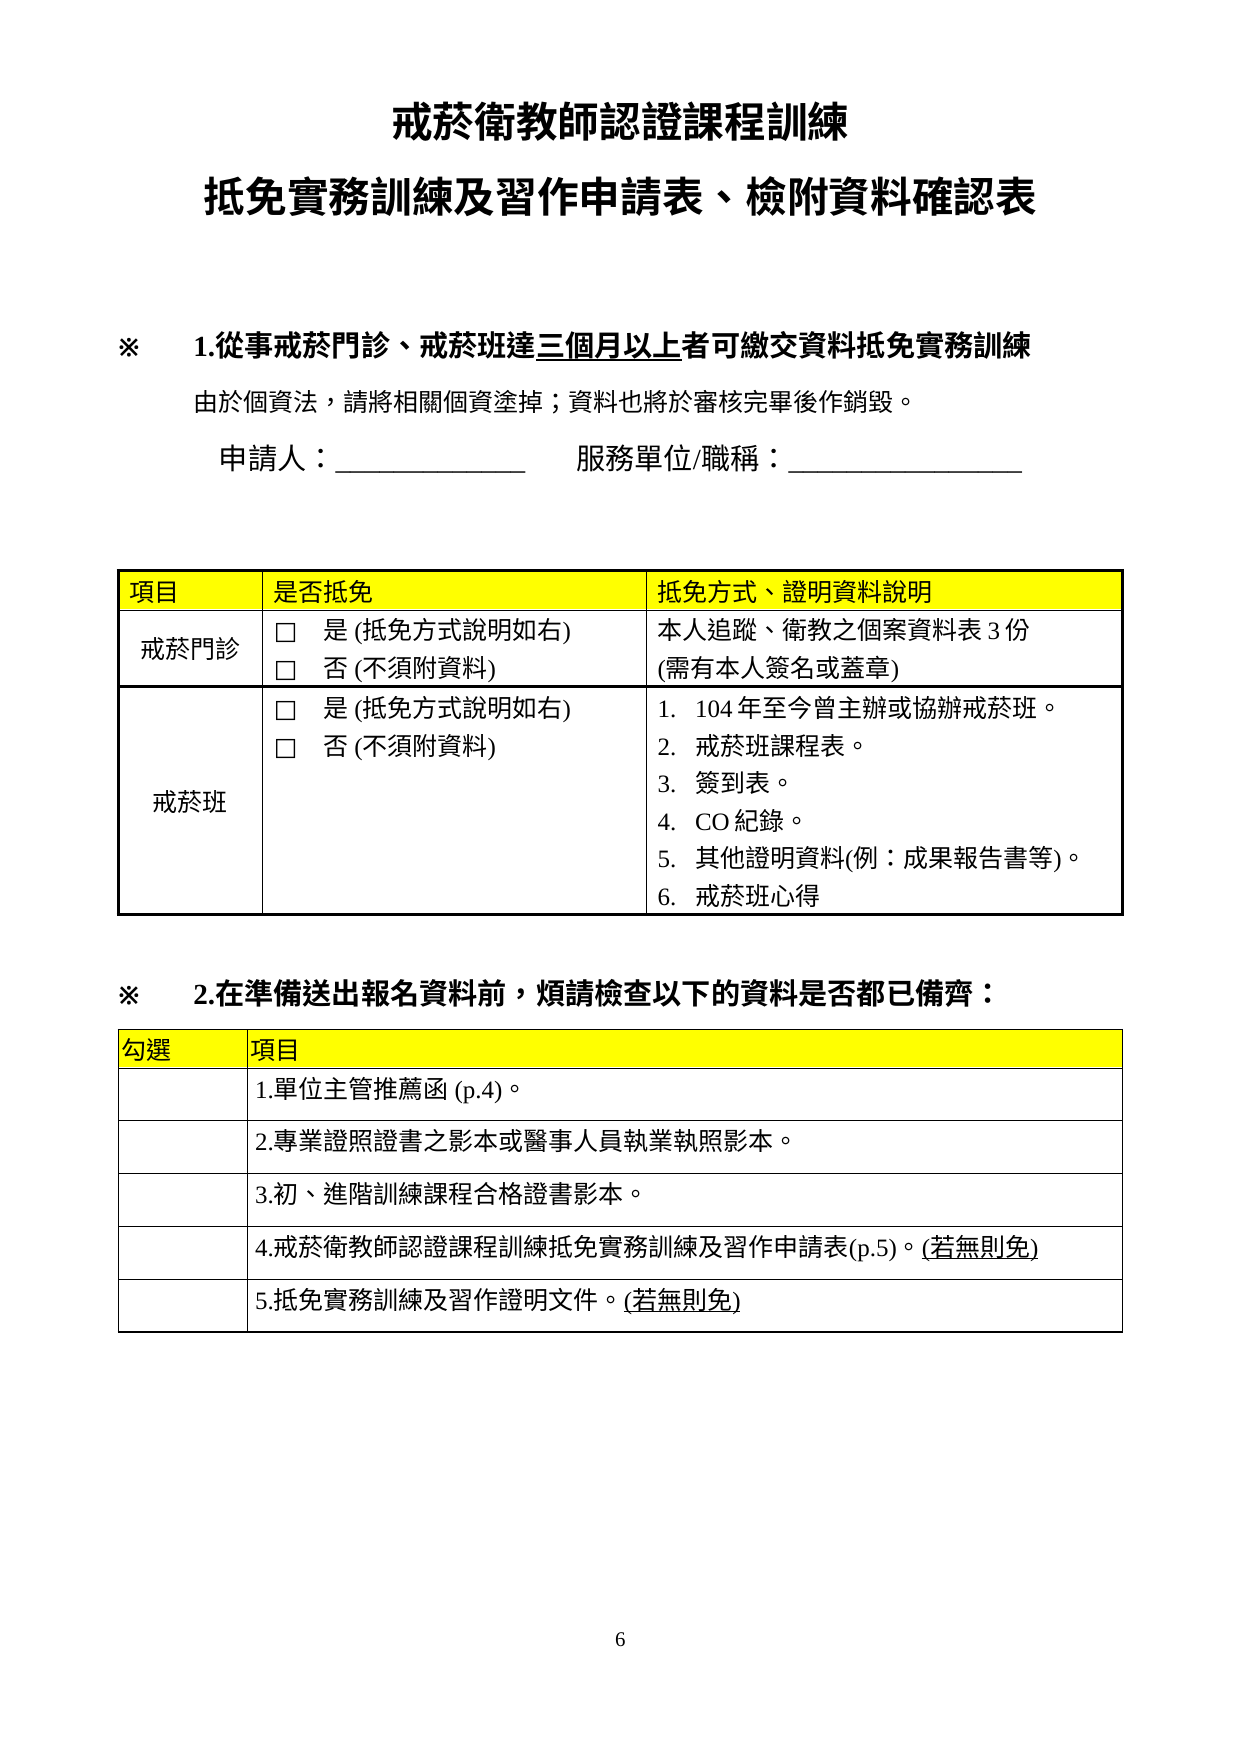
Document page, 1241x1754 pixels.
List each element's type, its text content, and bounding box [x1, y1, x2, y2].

table_cell [119, 1227, 247, 1279]
table_cell 戒菸班 [120, 688, 262, 913]
table_cell [119, 1069, 247, 1120]
text 由於個資法，請將相關個資塗掉；資料也將於審核完畢後作銷毀。 [118, 381, 1122, 419]
list 1.從事戒菸門診、戒菸班達三個月以上者可繳交資料抵免實務訓練 [118, 306, 1122, 381]
table_header 抵免方式、證明資料說明 [647, 572, 1121, 609]
text 申請人：_____________ 服務單位/職稱：________________ [118, 419, 1122, 494]
text 抵免實務訓練及習作申請表、檢附資料確認表 [118, 156, 1122, 231]
table_cell 104年至今曾主辦或協辦戒菸班。 戒菸班課程表。 簽到表。 CO紀錄。 其他證明資料(例：成果報告書等)。 戒菸班心得 [647, 688, 1121, 913]
table_header 項目 [120, 572, 262, 609]
table_header 是否抵免 [263, 572, 646, 609]
table_cell 5.抵免實務訓練及習作證明文件。(若無則免) [248, 1280, 1122, 1331]
table_cell 是 (抵免方式說明如右) 否 (不須附資料) [263, 688, 646, 913]
text 戒菸衛教師認證課程訓練 [118, 81, 1122, 156]
table_cell 1.單位主管推薦函 (p.4)。 [248, 1069, 1122, 1120]
table_cell [119, 1174, 247, 1226]
table_cell [119, 1280, 247, 1331]
table_cell 戒菸門診 [120, 611, 262, 685]
table_header 勾選 [119, 1030, 247, 1067]
table_cell 3.初、進階訓練課程合格證書影本。 [248, 1174, 1122, 1226]
table_cell 本人追蹤、衛教之個案資料表3份 (需有本人簽名或蓋章) [647, 611, 1121, 685]
table_cell 4.戒菸衛教師認證課程訓練抵免實務訓練及習作申請表(p.5)。(若無則免) [248, 1227, 1122, 1279]
table_cell 是 (抵免方式說明如右) 否 (不須附資料) [263, 611, 646, 685]
table_header 項目 [248, 1030, 1122, 1067]
table_cell [119, 1121, 247, 1173]
table_cell 2.專業證照證書之影本或醫事人員執業執照影本。 [248, 1121, 1122, 1173]
list 2.在準備送出報名資料前，煩請檢查以下的資料是否都已備齊： [118, 954, 1122, 1029]
